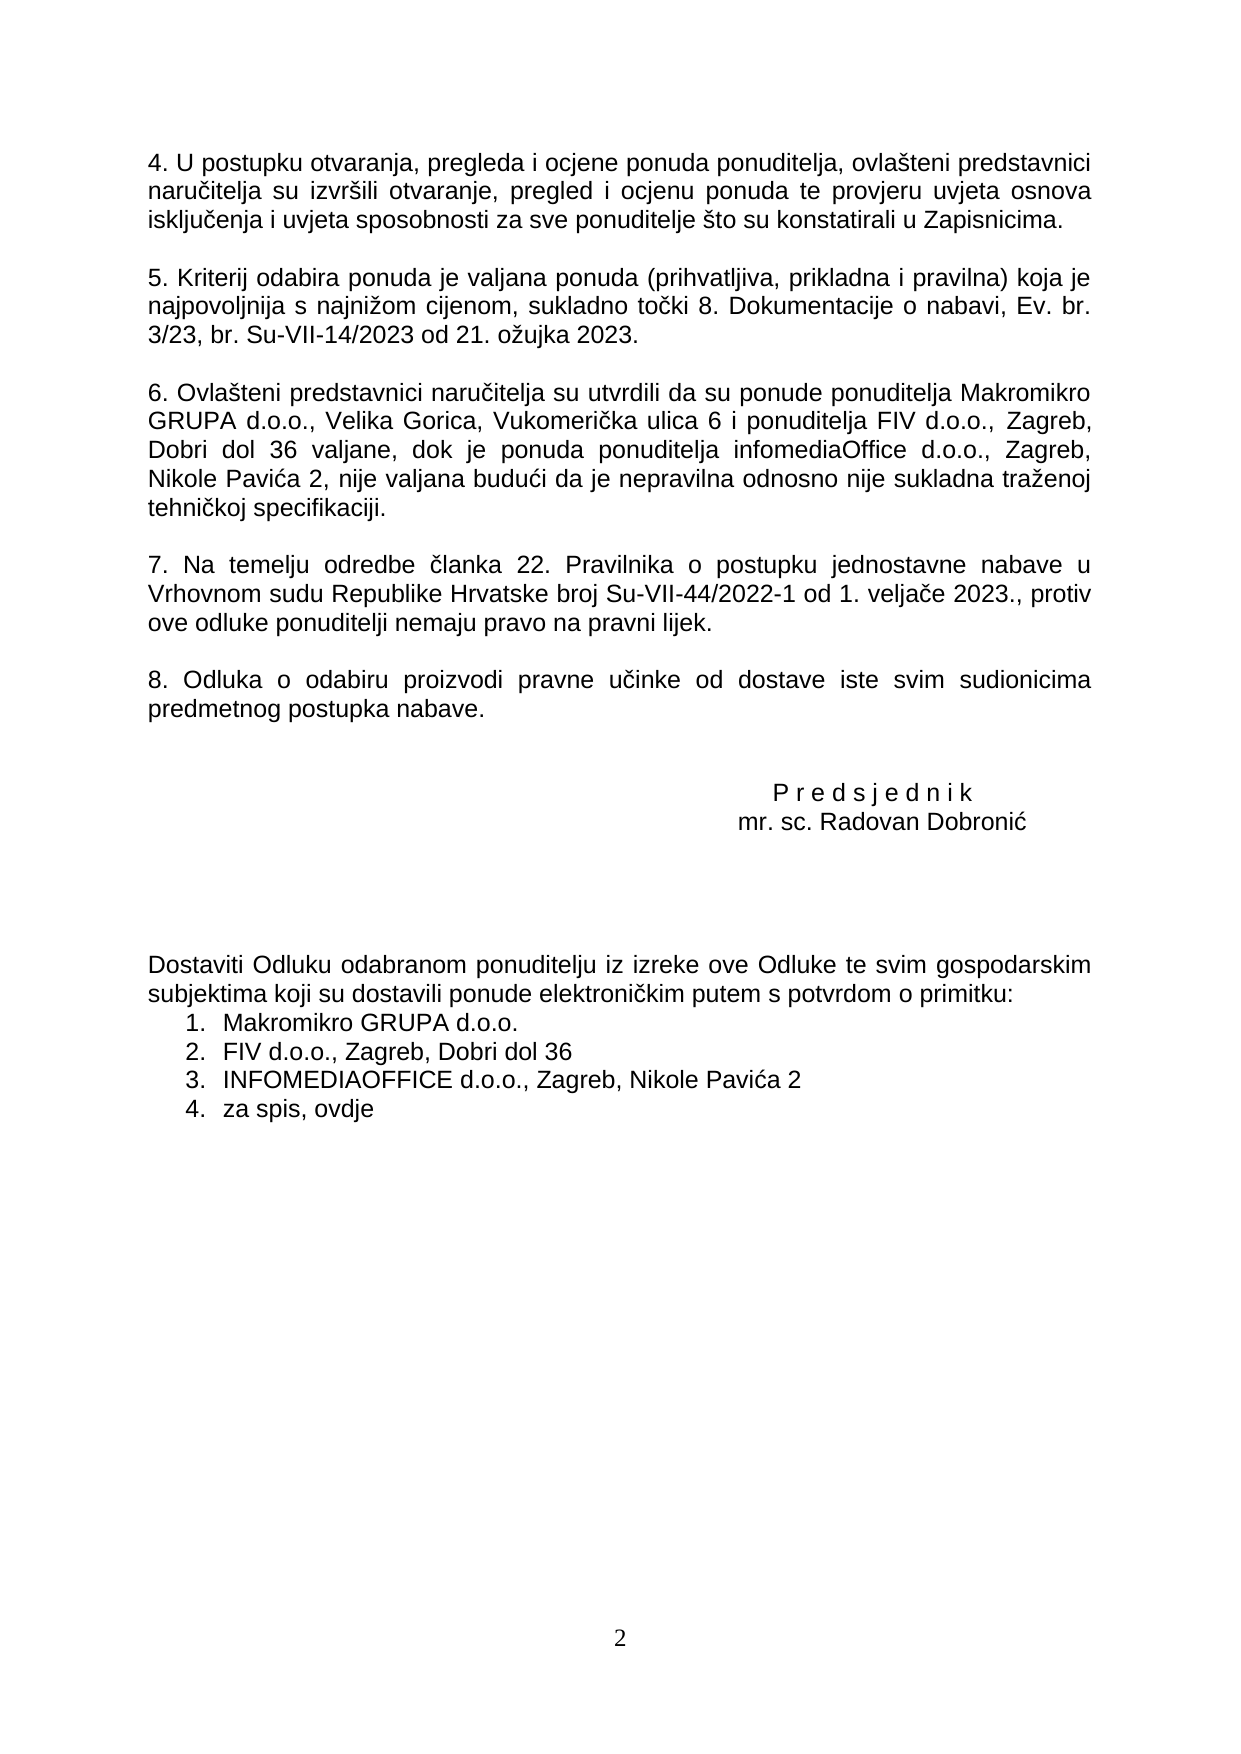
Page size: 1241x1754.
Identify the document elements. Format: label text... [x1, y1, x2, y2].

text Dostaviti Odluku odabranom ponuditelju iz izreke ove Odluke te svim gospodarskim subjektima koji su dostavili ponude elektroničkim putem s potvrdom o primitku: [148, 950, 1093, 1008]
list INFOMEDIAOFFICE d.o.o., Zagreb, Nikole Pavića 2 [185, 1065, 1093, 1094]
text 5. Kriterij odabira ponuda je valjana ponuda (prihvatljiva, prikladna i pravilna) koja je najpovoljnija s najnižom cijenom, sukladno točki 8. Dokumentacije o nabavi, Ev. br. 3/23, br. Su-VII-14/2023 od 21. ožujka 2023. [148, 263, 1093, 349]
text 6. Ovlašteni predstavnici naručitelja su utvrdili da su ponude ponuditelja Makromikro GRUPA d.o.o., Velika Gorica, Vukomerička ulica 6 i ponuditelja FIV d.o.o., Zagreb, Dobri dol 36 valjane, dok je ponuda ponuditelja infomediaOffice d.o.o., Zagreb, Nikole Pavića 2, nije valjana budući da je nepravilna odnosno nije sukladna traženoj tehničkoj specifikaciji. [148, 378, 1093, 521]
text 7. Na temelju odredbe članka 22. Pravilnika o postupku jednostavne nabave u Vrhovnom sudu Republike Hrvatske broj Su-VII-44/2022-1 od 1. veljače 2023., protiv ove odluke ponuditelji nemaju pravo na pravni lijek. [148, 550, 1093, 636]
list Makromikro GRUPA d.o.o. [185, 1008, 1093, 1036]
text P r e d s j e d n i k [148, 778, 1093, 806]
text 4. U postupku otvaranja, pregleda i ocjene ponuda ponuditelja, ovlašteni predstavnici naručitelja su izvršili otvaranje, pregled i ocjenu ponuda te provjeru uvjeta osnova isključenja i uvjeta sposobnosti za sve ponuditelje što su konstatirali u Zapisnicima. [148, 148, 1093, 234]
list za spis, ovdje [185, 1094, 1093, 1123]
text mr. sc. Radovan Dobronić [148, 806, 1093, 835]
list FIV d.o.o., Zagreb, Dobri dol 36 [185, 1036, 1093, 1065]
text 8. Odluka o odabiru proizvodi pravne učinke od dostave iste svim sudionicima predmetnog postupka nabave. [148, 665, 1093, 723]
